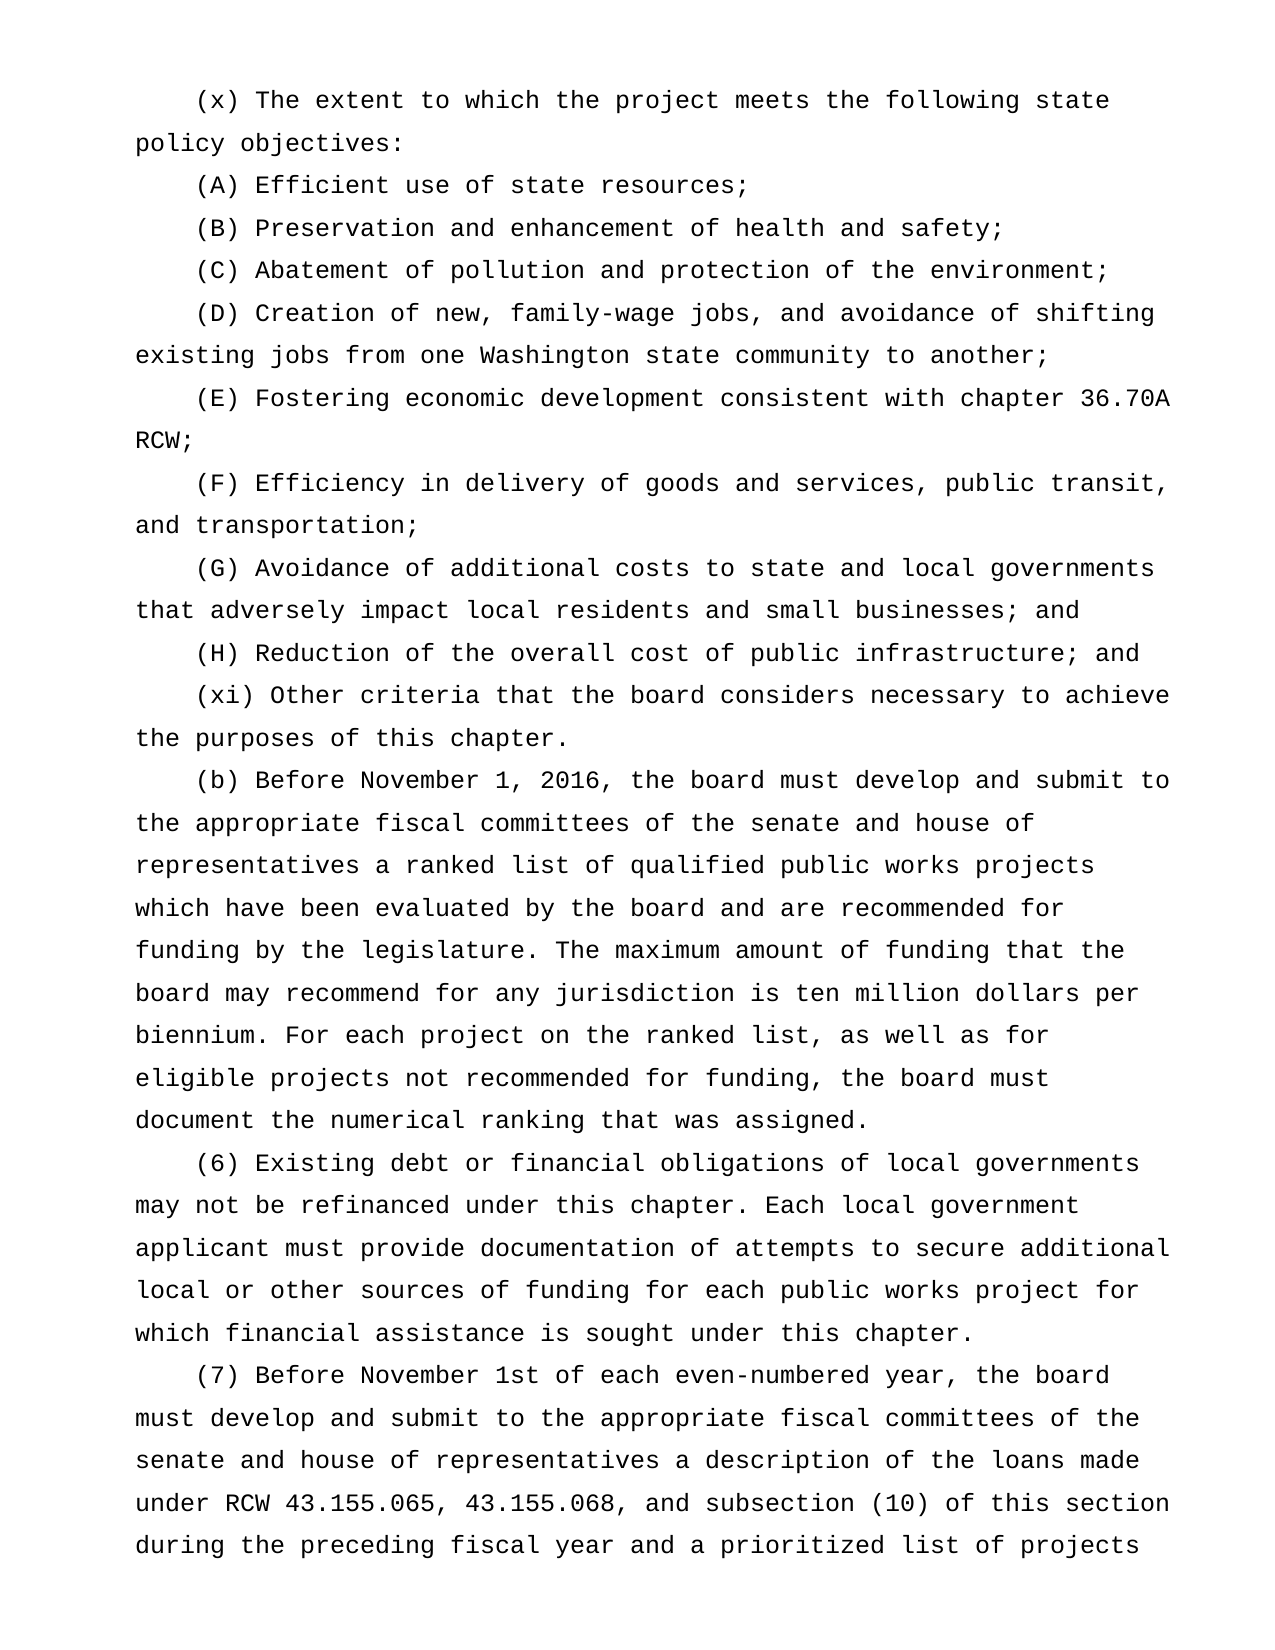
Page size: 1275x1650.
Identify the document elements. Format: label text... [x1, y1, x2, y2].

text (b) Before November 1, 2016, the board must develop and submit to the appropriate fiscal committees of the senate and house of representatives a ranked list of qualified public works projects which have been evaluated by the board and are recommended for funding by the legislature. The maximum amount of funding that the board may recommend for any jurisdiction is ten million dollars per biennium. For each project on the ranked list, as well as for eligible projects not recommended for funding, the board must document the numerical ranking that was assigned. [135, 755, 1170, 1137]
text (F) Efficiency in delivery of goods and services, public transit, and transportation; [135, 457, 1170, 542]
text (H) Reduction of the overall cost of public infrastructure; and [135, 627, 1170, 670]
text (G) Avoidance of additional costs to state and local governments that adversely impact local residents and small businesses; and [135, 542, 1170, 627]
text (C) Abatement of pollution and protection of the environment; [135, 245, 1170, 287]
text (D) Creation of new, family-wage jobs, and avoidance of shifting existing jobs from one Washington state community to another; [135, 287, 1170, 372]
text (x) The extent to which the project meets the following state policy objectives: [135, 75, 1170, 160]
text (xi) Other criteria that the board considers necessary to achieve the purposes of this chapter. [135, 670, 1170, 755]
text (B) Preservation and enhancement of health and safety; [135, 202, 1170, 245]
text (6) Existing debt or financial obligations of local governments may not be refinanced under this chapter. Each local government applicant must provide documentation of attempts to secure additional local or other sources of funding for each public works project for which financial assistance is sought under this chapter. [135, 1137, 1170, 1350]
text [135, 1350, 1170, 1562]
text (A) Efficient use of state resources; [135, 160, 1170, 202]
text (E) Fostering economic development consistent with chapter 36.70A RCW; [135, 372, 1170, 457]
